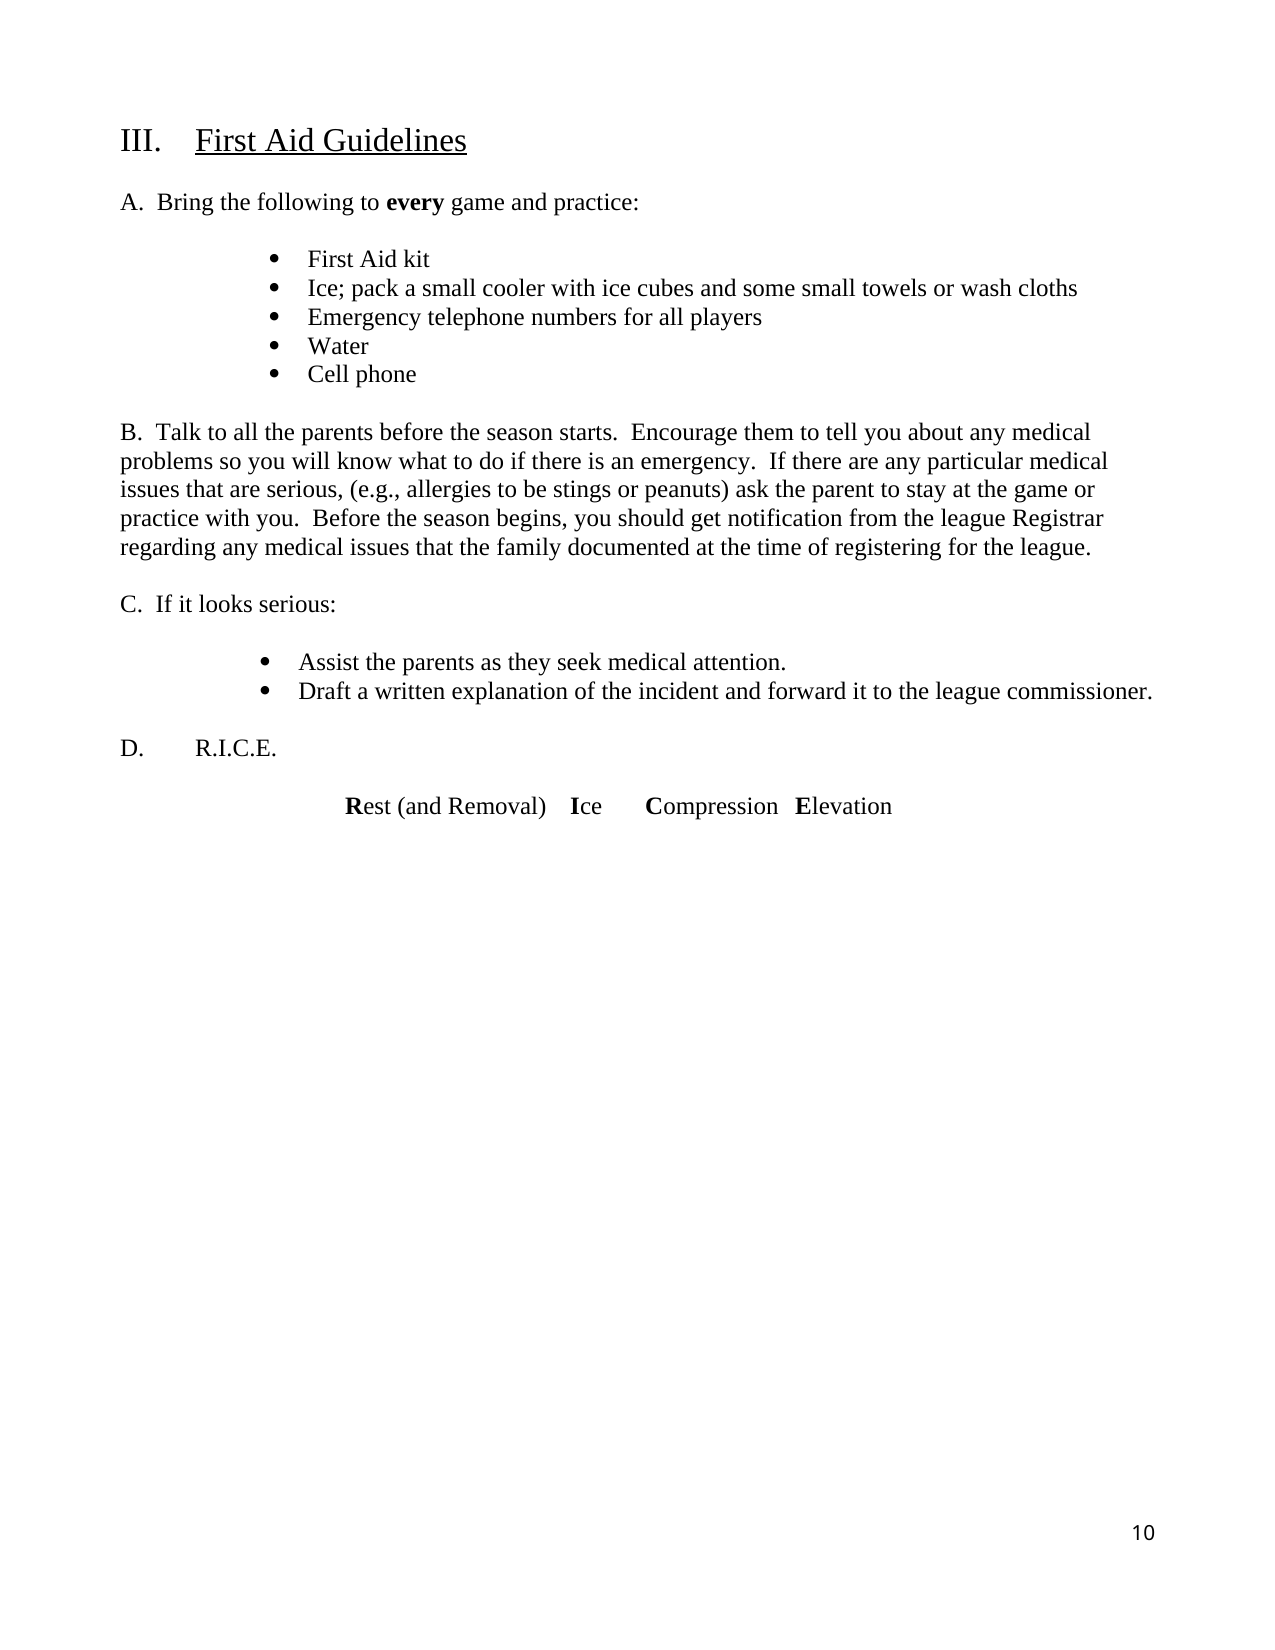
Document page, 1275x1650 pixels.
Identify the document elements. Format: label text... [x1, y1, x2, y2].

text Rest (and Removal) Ice Compression Elevation [120, 791, 1155, 819]
list First Aid kit [270, 244, 1155, 273]
list Emergency telephone numbers for all players [270, 302, 1155, 331]
text D. R.I.C.E. [120, 733, 1155, 762]
list Assist the parents as they seek medical attention. [261, 647, 1155, 676]
list Water [270, 331, 1155, 359]
list Draft a written explanation of the incident and forward it to the league commissioner. [261, 676, 1155, 704]
subtitle III. First Aid Guidelines [120, 120, 1155, 158]
list Ice; pack a small cooler with ice cubes and some small towels or wash cloths [270, 273, 1155, 302]
text problems so you will know what to do if there is an emergency. If there are any particular medical [120, 446, 1155, 474]
text regarding any medical issues that the family documented at the time of registering for the league. [120, 532, 1155, 561]
text issues that are serious, (e.g., allergies to be stings or peanuts) ask the parent to stay at the game or [120, 474, 1155, 503]
text practice with you. Before the season begins, you should get notification from the league Registrar [120, 503, 1155, 532]
text B. Talk to all the parents before the season starts. Encourage them to tell you about any medical [120, 417, 1155, 446]
list Cell phone [270, 359, 1155, 388]
text C. If it looks serious: [120, 589, 1155, 618]
text A. Bring the following to every game and practice: [120, 187, 1155, 216]
